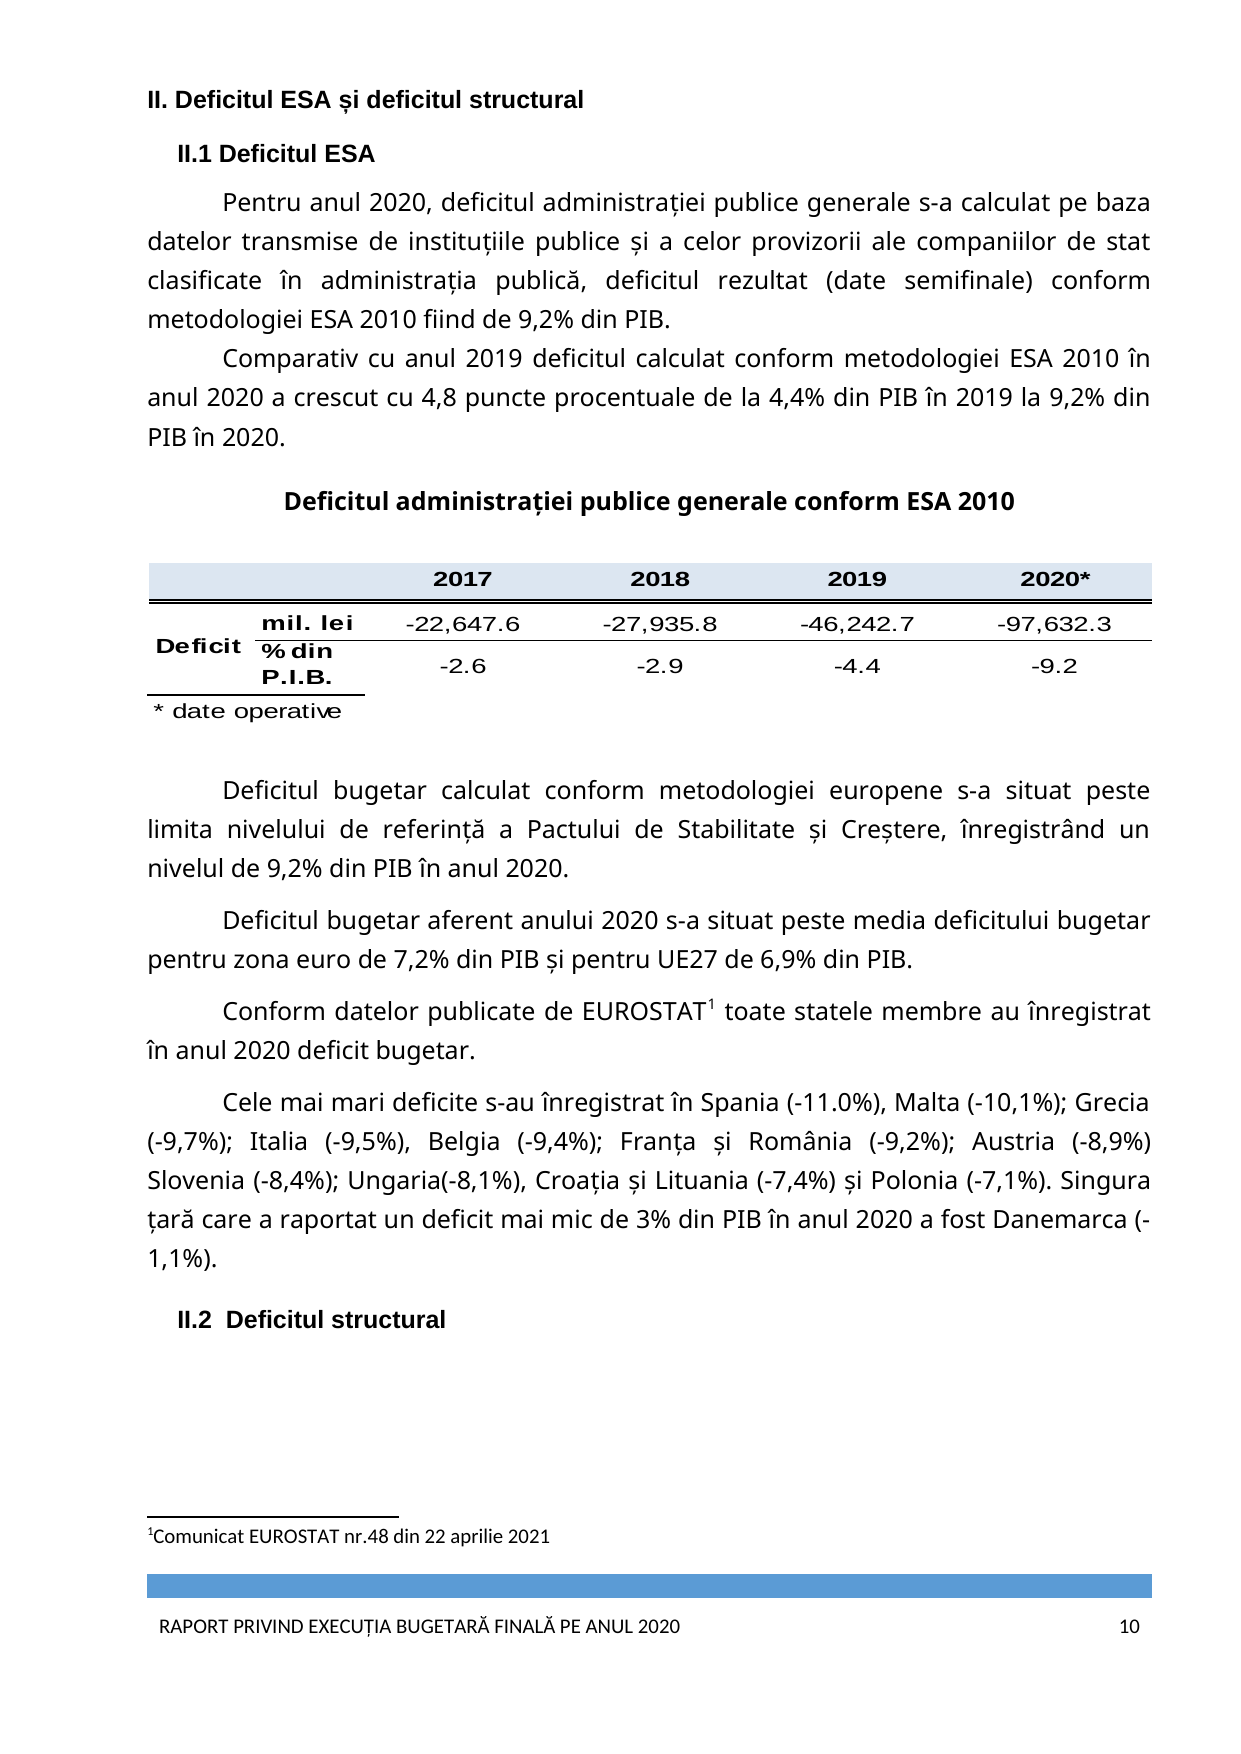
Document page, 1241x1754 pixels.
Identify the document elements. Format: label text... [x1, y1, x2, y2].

subtitle II. Deficitul ESA și deficitul structural [147, 85, 1152, 114]
text II.1 Deficitul ESA [147, 139, 1152, 167]
text Deficitul bugetar aferent anului 2020 s-a situat peste media deficitului bugetar pentru zona euro de 7,2% din PIB și pentru UE27 de 6,9% din PIB. [147, 903, 1152, 976]
text Deficitul administrației publice generale conform ESA 2010 [147, 483, 1152, 517]
text Comparativ cu anul 2019 deficitul calculat conform metodologiei ESA 2010 în anul 2020 a crescut cu 4,8 puncte procentuale de la 4,4% din PIB în 2019 la 9,2% din PIB în 2020. [147, 341, 1152, 453]
text Pentru anul 2020, deficitul administrației publice generale s-a calculat pe baza datelor transmise de instituțiile publice și a celor provizorii ale companiilor de stat clasificate în administrația publică, deficitul rezultat (date semifinale) conform metodologiei ESA 2010 fiind de 9,2% din PIB. [147, 184, 1152, 336]
text Cele mai mari deficite s-au înregistrat în Spania (-11.0%), Malta (-10,1%); Grecia (-9,7%); Italia (-9,5%), Belgia (-9,4%); Franța și România (-9,2%); Austria (-8,9%) Slovenia (-8,4%); Ungaria(-8,1%), Croația și Lituania (-7,4%) și Polonia (-7,1%). Singura țară care a raportat un deficit mai mic de 3% din PIB în anul 2020 a fost Danemarca (-1,1%). [147, 1084, 1152, 1275]
text Conform datelor publicate de EUROSTAT toate statele membre au înregistrat în anul 2020 deficit bugetar. [147, 993, 1152, 1067]
text Deficitul bugetar calculat conform metodologiei europene s-a situat peste limita nivelului de referință a Pactului de Stabilitate și Creștere, înregistrând un nivelul de 9,2% din PIB în anul 2020. [147, 773, 1152, 885]
text II.2 Deficitul structural [147, 1305, 1152, 1334]
